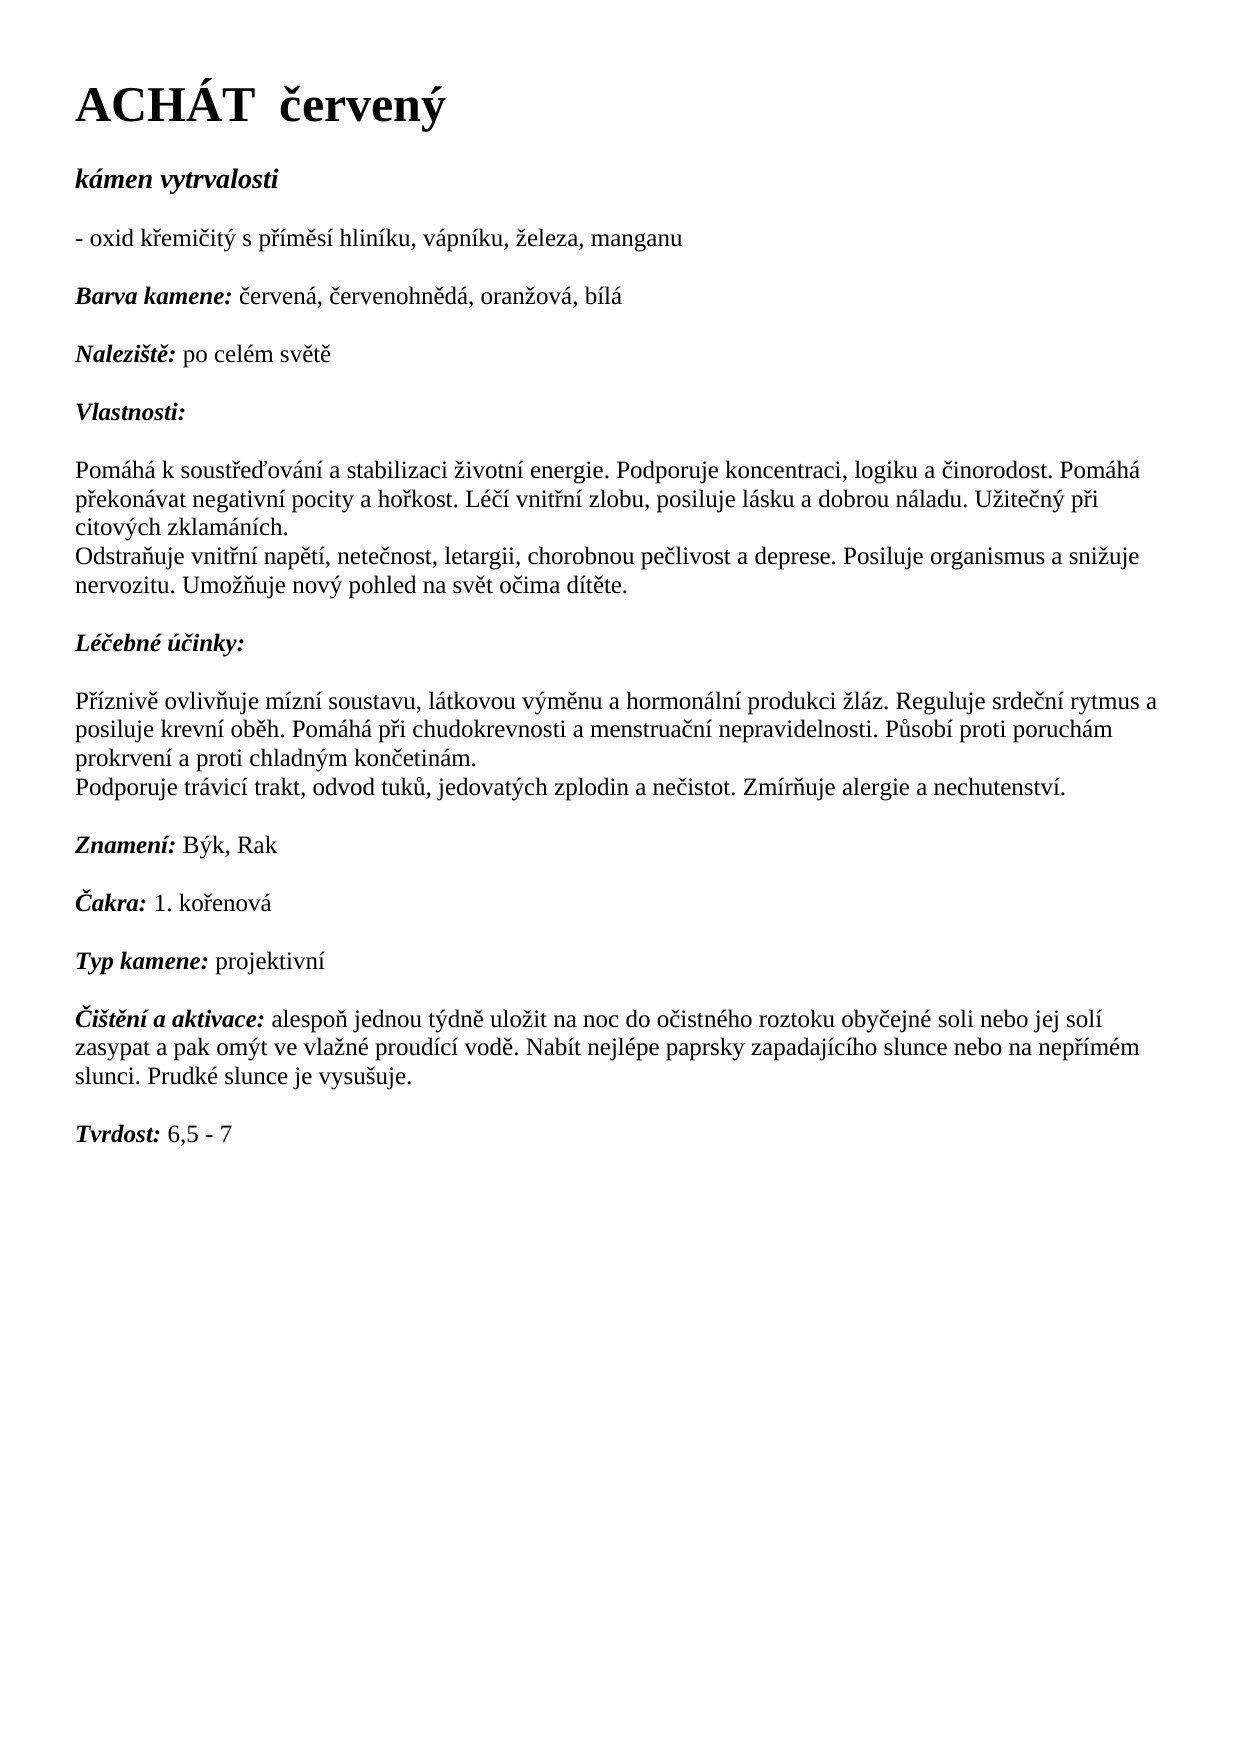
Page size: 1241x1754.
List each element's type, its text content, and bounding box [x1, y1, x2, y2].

text Naleziště: po celém světě [75, 339, 1165, 368]
text Vlastnosti: [75, 397, 1165, 426]
text Čištění a aktivace: alespoň jednou týdně uložit na noc do očistného roztoku obyčejné soli nebo jej solí zasypat a pak omýt ve vlažné proudící vodě. Nabít nejlépe paprsky zapadajícího slunce nebo na nepřímém slunci. Prudké slunce je vysušuje. [75, 1004, 1165, 1090]
text - oxid křemičitý s příměsí hliníku, vápníku, železa, manganu [75, 223, 1165, 252]
text Léčebné účinky: [75, 628, 1165, 657]
text Příznivě ovlivňuje mízní soustavu, látkovou výměnu a hormonální produkci žláz. Reguluje srdeční rytmus a posiluje krevní oběh. Pomáhá při chudokrevnosti a menstruační nepravidelnosti. Působí proti poruchám prokrvení a proti chladným končetinám. Podporuje trávicí trakt, odvod tuků, jedovatých zplodin a nečistot. Zmírňuje alergie a nechutenství. [75, 686, 1165, 801]
text Barva kamene: červená, červenohnědá, oranžová, bílá [75, 281, 1165, 310]
text ACHÁT červený [75, 75, 1165, 132]
text Typ kamene: projektivní [75, 946, 1165, 974]
text Pomáhá k soustřeďování a stabilizaci životní energie. Podporuje koncentraci, logiku a činorodost. Pomáhá překonávat negativní pocity a hořkost. Léčí vnitřní zlobu, posiluje lásku a dobrou náladu. Užitečný při citových zklamáních. Odstraňuje vnitřní napětí, netečnost, letargii, chorobnou pečlivost a deprese. Posiluje organismus a snižuje nervozitu. Umožňuje nový pohled na svět očima dítěte. [75, 455, 1165, 599]
text Znamení: Býk, Rak [75, 830, 1165, 859]
text Čakra: 1. kořenová [75, 888, 1165, 917]
text Tvrdost: 6,5 - 7 [75, 1119, 1165, 1148]
text kámen vytrvalosti [75, 162, 1165, 194]
